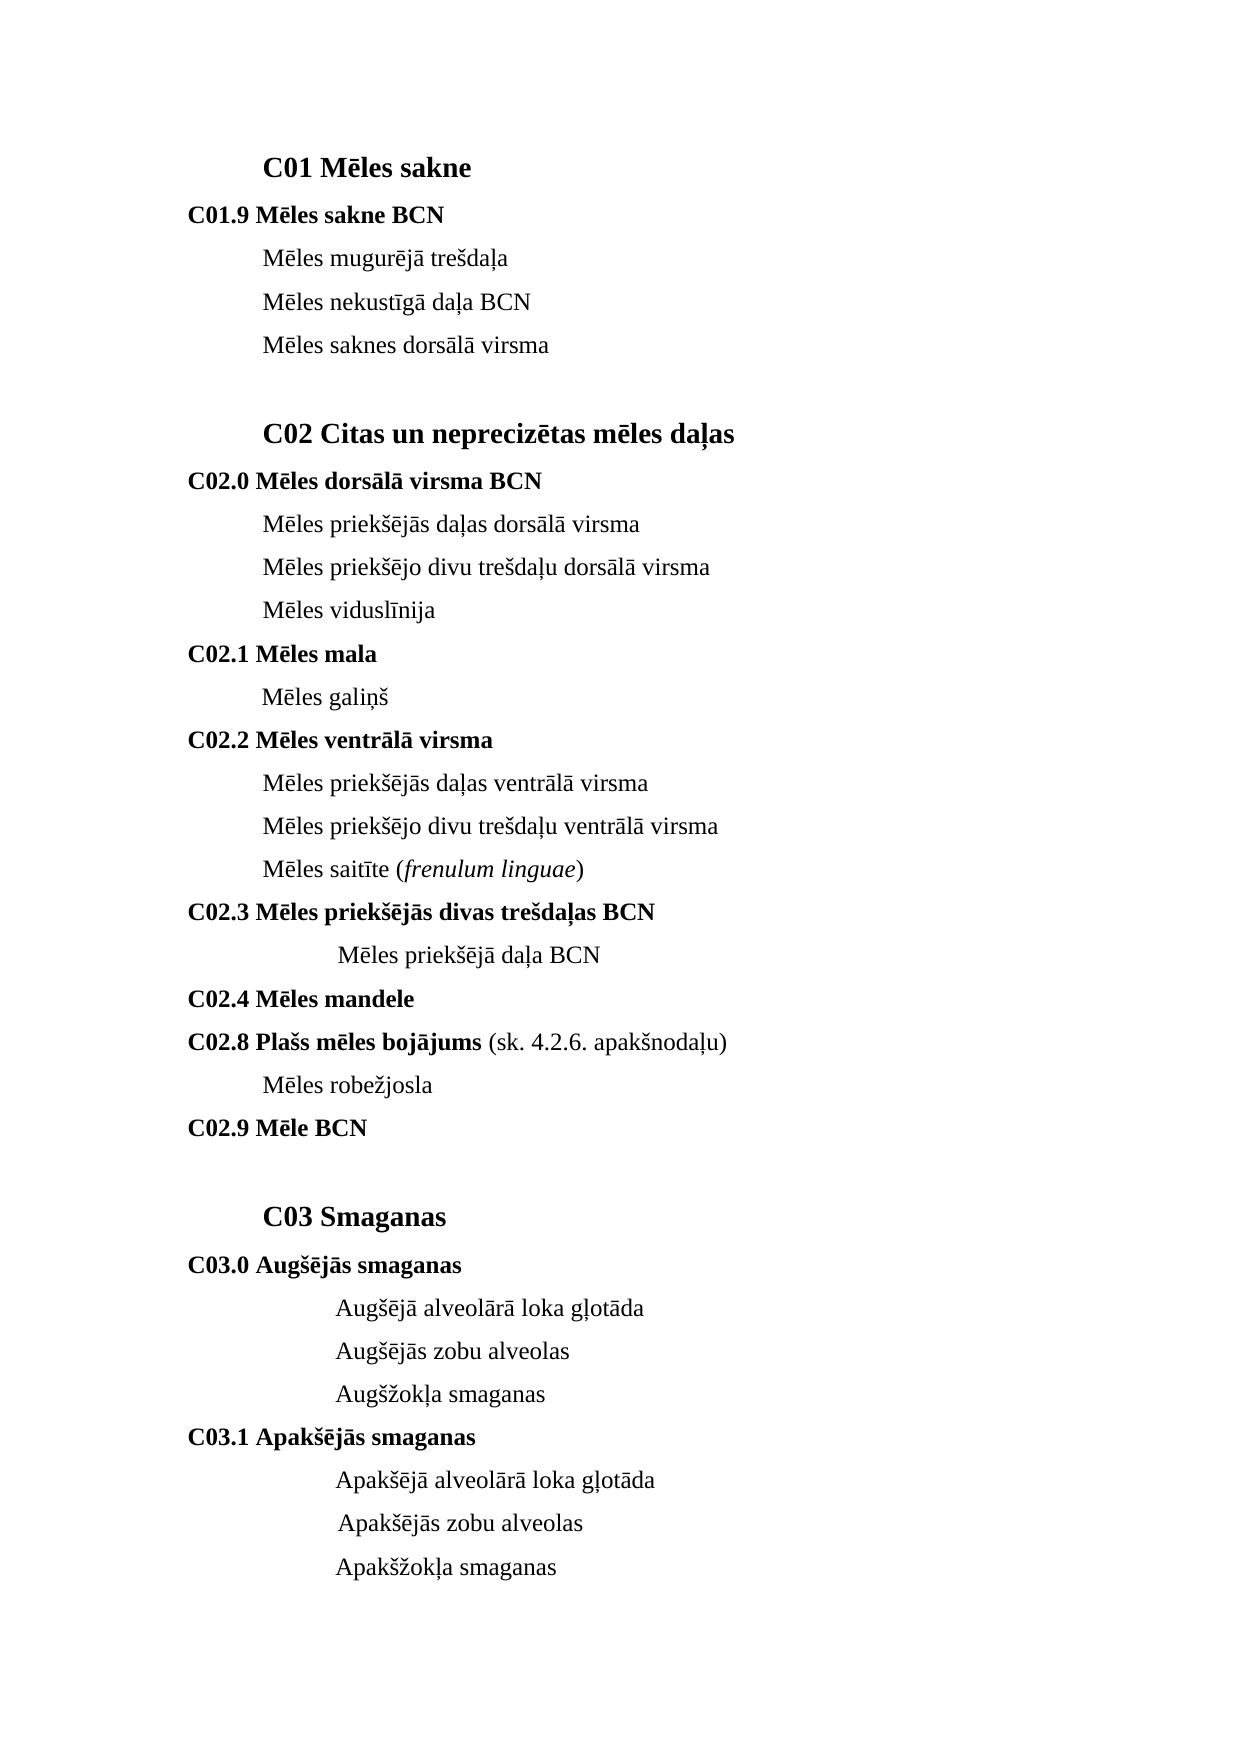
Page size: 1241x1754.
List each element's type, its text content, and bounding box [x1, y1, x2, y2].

text Augšējās zobu alveolas [187, 1336, 1053, 1365]
text Mēles priekšējo divu trešdaļu dorsālā virsma [187, 552, 1053, 581]
text Augšžokļa smaganas [187, 1379, 1053, 1408]
text Mēles mugurējā trešdaļa [187, 243, 1053, 272]
text C02.3 Mēles priekšējās divas trešdaļas BCN [187, 897, 1053, 926]
text Mēles galiņš [187, 682, 1053, 711]
text C02 Citas un neprecizētas mēles daļas [187, 416, 1053, 449]
text Mēles priekšējā daļa BCN [262, 941, 1053, 969]
text C02.1 Mēles mala [187, 639, 1053, 667]
text Mēles robežjosla [187, 1070, 1053, 1099]
text Mēles viduslīnija [187, 596, 1053, 624]
text Augšējā alveolārā loka gļotāda [187, 1293, 1053, 1322]
text C01.9 Mēles sakne BCN [187, 200, 1053, 229]
text C02.0 Mēles dorsālā virsma BCN [187, 466, 1053, 495]
text C02.8 Plašs mēles bojājums (sk. 4.2.6. apakšnodaļu) [187, 1027, 1053, 1056]
text C01 Mēles sakne [187, 150, 1053, 183]
text Mēles saitīte (frenulum linguae) [187, 854, 1053, 883]
text Apakšžokļa smaganas [187, 1552, 1053, 1580]
text C03.1 Apakšējās smaganas [187, 1422, 1053, 1451]
text C02.9 Mēle BCN [187, 1113, 1053, 1142]
text Apakšējā alveolārā loka gļotāda [187, 1465, 1053, 1494]
text Mēles priekšējās daļas ventrālā virsma [187, 768, 1053, 797]
text Apakšējās zobu alveolas [262, 1508, 1053, 1537]
text Mēles nekustīgā daļa BCN [187, 287, 1053, 315]
text C03 Smaganas [187, 1199, 1053, 1233]
text C02.2 Mēles ventrālā virsma [187, 725, 1053, 754]
text Mēles saknes dorsālā virsma [187, 330, 1053, 358]
text C03.0 Augšējās smaganas [187, 1250, 1053, 1278]
text C02.4 Mēles mandele [187, 984, 1053, 1012]
text Mēles priekšējo divu trešdaļu ventrālā virsma [187, 811, 1053, 840]
text Mēles priekšējās daļas dorsālā virsma [187, 509, 1053, 538]
